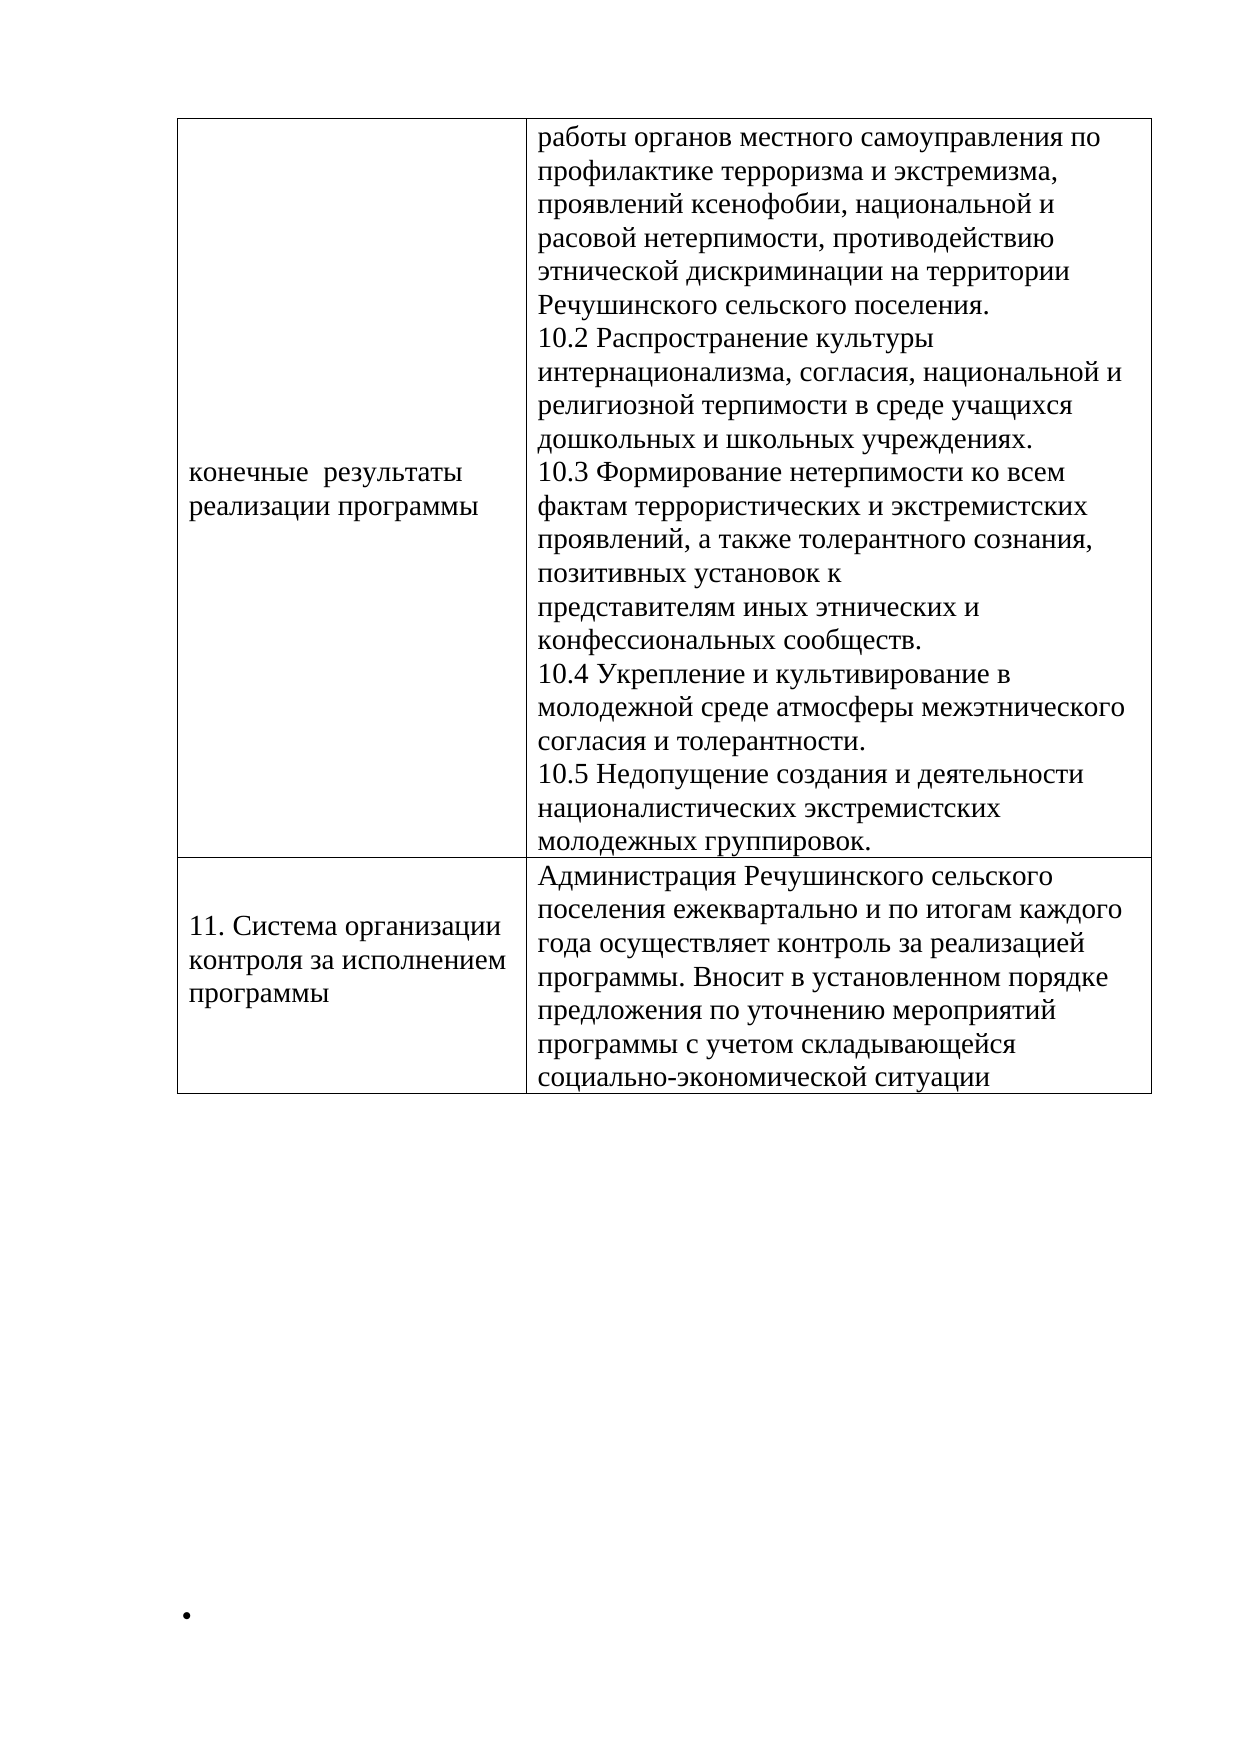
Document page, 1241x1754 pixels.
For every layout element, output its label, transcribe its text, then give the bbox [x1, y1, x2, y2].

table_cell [178, 119, 526, 857]
table_header [176, 1597, 1196, 1632]
table_cell Администрация Речушинского сельского поселения ежеквартально и по итогам каждого года осуществляет контроль за реализацией программы. Вносит в установленном порядке предложения по уточнению мероприятий программы с учетом складывающейся социально-экономической ситуации [527, 858, 1151, 1093]
table_cell 11. Система организации контроля за исполнением программы [178, 858, 526, 1093]
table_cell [527, 119, 1151, 857]
